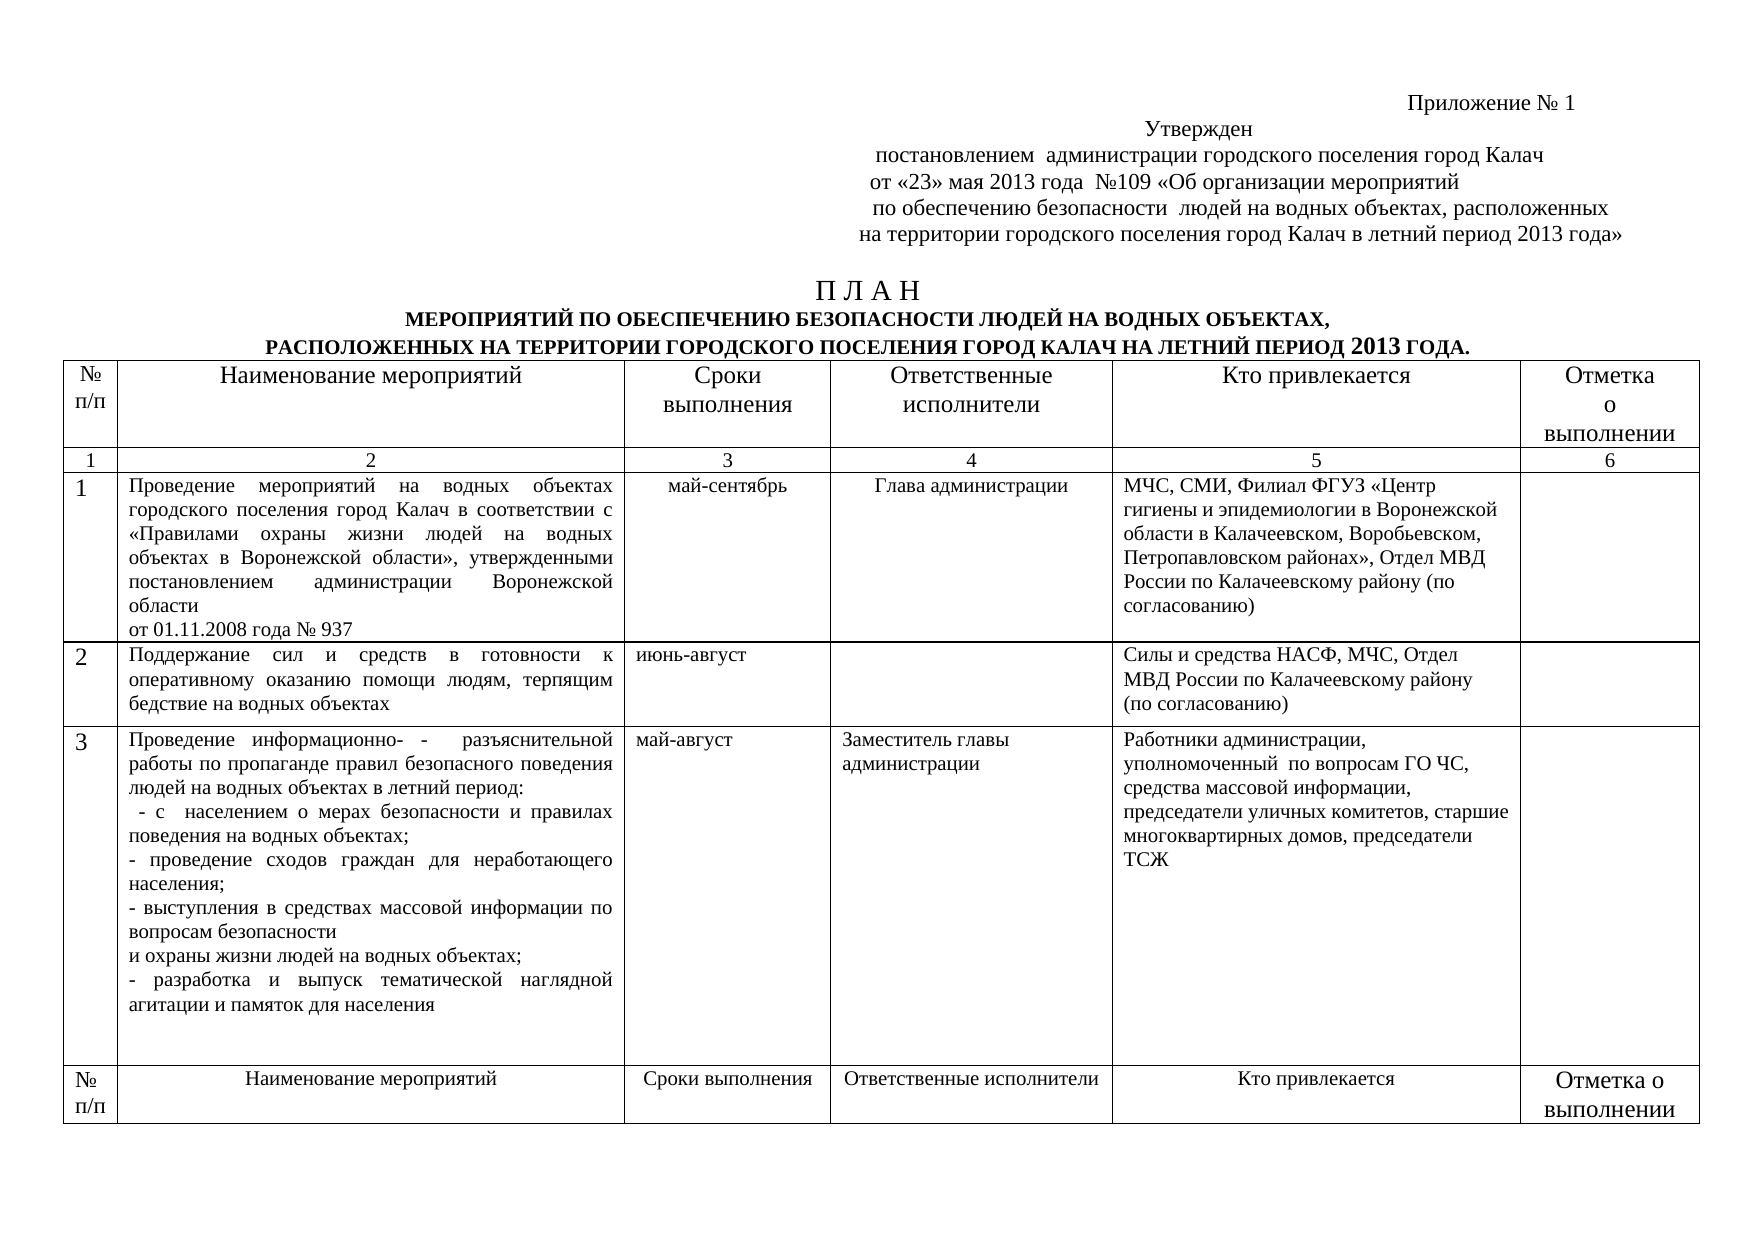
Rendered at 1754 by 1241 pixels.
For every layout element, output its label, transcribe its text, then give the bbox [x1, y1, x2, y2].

table_cell май-сентябрь [625, 473, 830, 641]
table_cell [1521, 727, 1699, 1064]
table_cell июнь-август [625, 643, 830, 726]
table_header Ответственные исполнители [831, 361, 1112, 447]
table_cell [1521, 643, 1699, 726]
table_cell № п/п [64, 1066, 117, 1123]
table_cell 2 [118, 448, 624, 472]
table_cell Сроки выполнения [625, 1066, 830, 1123]
text РАСПОЛОЖЕННЫХ НА ТЕРРИТОРИИ ГОРОДСКОГО ПОСЕЛЕНИЯ ГОРОД КАЛАЧ НА ЛЕТНИЙ ПЕРИОД 2013 ГОДА. [75, 331, 1660, 359]
table_cell Проведение мероприятий на водных объектах городского поселения город Калач в соответствии с «Правилами охраны жизни людей на водных объектах в Воронежской области», утвержденными постановлением администрации Воронежской области от 01.11.2008 года № 937 [118, 473, 624, 641]
table_cell Кто привлекается [1113, 1066, 1520, 1123]
table_cell МЧС, СМИ, Филиал ФГУЗ «Центр гигиены и эпидемиологии в Воронежской области в Калачеевском, Воробьевском, Петропавловском районах», Отдел МВД России по Калачеевскому району (по согласованию) [1113, 473, 1520, 641]
table_header Кто привлекается [1113, 361, 1520, 447]
text МЕРОПРИЯТИЙ ПО ОБЕСПЕЧЕНИЮ БЕЗОПАСНОСТИ ЛЮДЕЙ НА ВОДНЫХ ОБЪЕКТАХ, [75, 307, 1660, 331]
table_cell 6 [1521, 448, 1699, 472]
table_cell Проведение информационно- - разъяснительной работы по пропаганде правил безопасного поведения людей на водных объектах в летний период: - с населением о мерах безопасности и правилах поведения на водных объектах; - проведение сходов граждан для неработающего населения; - выступления в средствах массовой информации по вопросам безопасности и охраны жизни людей на водных объектах; - разработка и выпуск тематической наглядной агитации и памяток для населения [118, 727, 624, 1064]
text Приложение № 1 [75, 89, 1660, 115]
table_cell 2 [64, 643, 117, 726]
text по обеспечению безопасности людей на водных объектах, расположенных [75, 194, 1660, 220]
table_header Наименование мероприятий [118, 361, 624, 447]
table_cell Заместитель главы администрации [831, 727, 1112, 1064]
table_cell 3 [64, 727, 117, 1064]
table_cell 1 [64, 448, 117, 472]
table_cell Наименование мероприятий [118, 1066, 624, 1123]
text от «23» мая 2013 года №109 «Об организации мероприятий [75, 168, 1660, 194]
table_cell 5 [1113, 448, 1520, 472]
table_cell Работники администрации, уполномоченный по вопросам ГО ЧС, средства массовой информации, председатели уличных комитетов, старшие многоквартирных домов, председатели ТСЖ [1113, 727, 1520, 1064]
text П Л А Н [75, 273, 1660, 307]
text постановлением администрации городского поселения город Калач [75, 141, 1660, 168]
table_cell 4 [831, 448, 1112, 472]
table_header № п/п [64, 361, 117, 447]
table_header Отметка о выполнении [1521, 361, 1699, 447]
table_cell Ответственные исполнители [831, 1066, 1112, 1123]
table_cell [831, 643, 1112, 726]
table_cell 1 [64, 473, 117, 641]
table_cell Силы и средства НАСФ, МЧС, Отдел МВД России по Калачеевскому району (по согласованию) [1113, 643, 1520, 726]
text на территории городского поселения город Калач в летний период 2013 года» [75, 220, 1660, 247]
table_cell май-август [625, 727, 830, 1064]
table_cell 3 [625, 448, 830, 472]
table_cell Поддержание сил и средств в готовности к оперативному оказанию помощи людям, терпящим бедствие на водных объектах [118, 643, 624, 726]
table_cell Глава администрации [831, 473, 1112, 641]
text Утвержден [75, 115, 1660, 141]
table_cell [1521, 473, 1699, 641]
table_header Сроки выполнения [625, 361, 830, 447]
table_cell Отметка о выполнении [1521, 1066, 1699, 1123]
